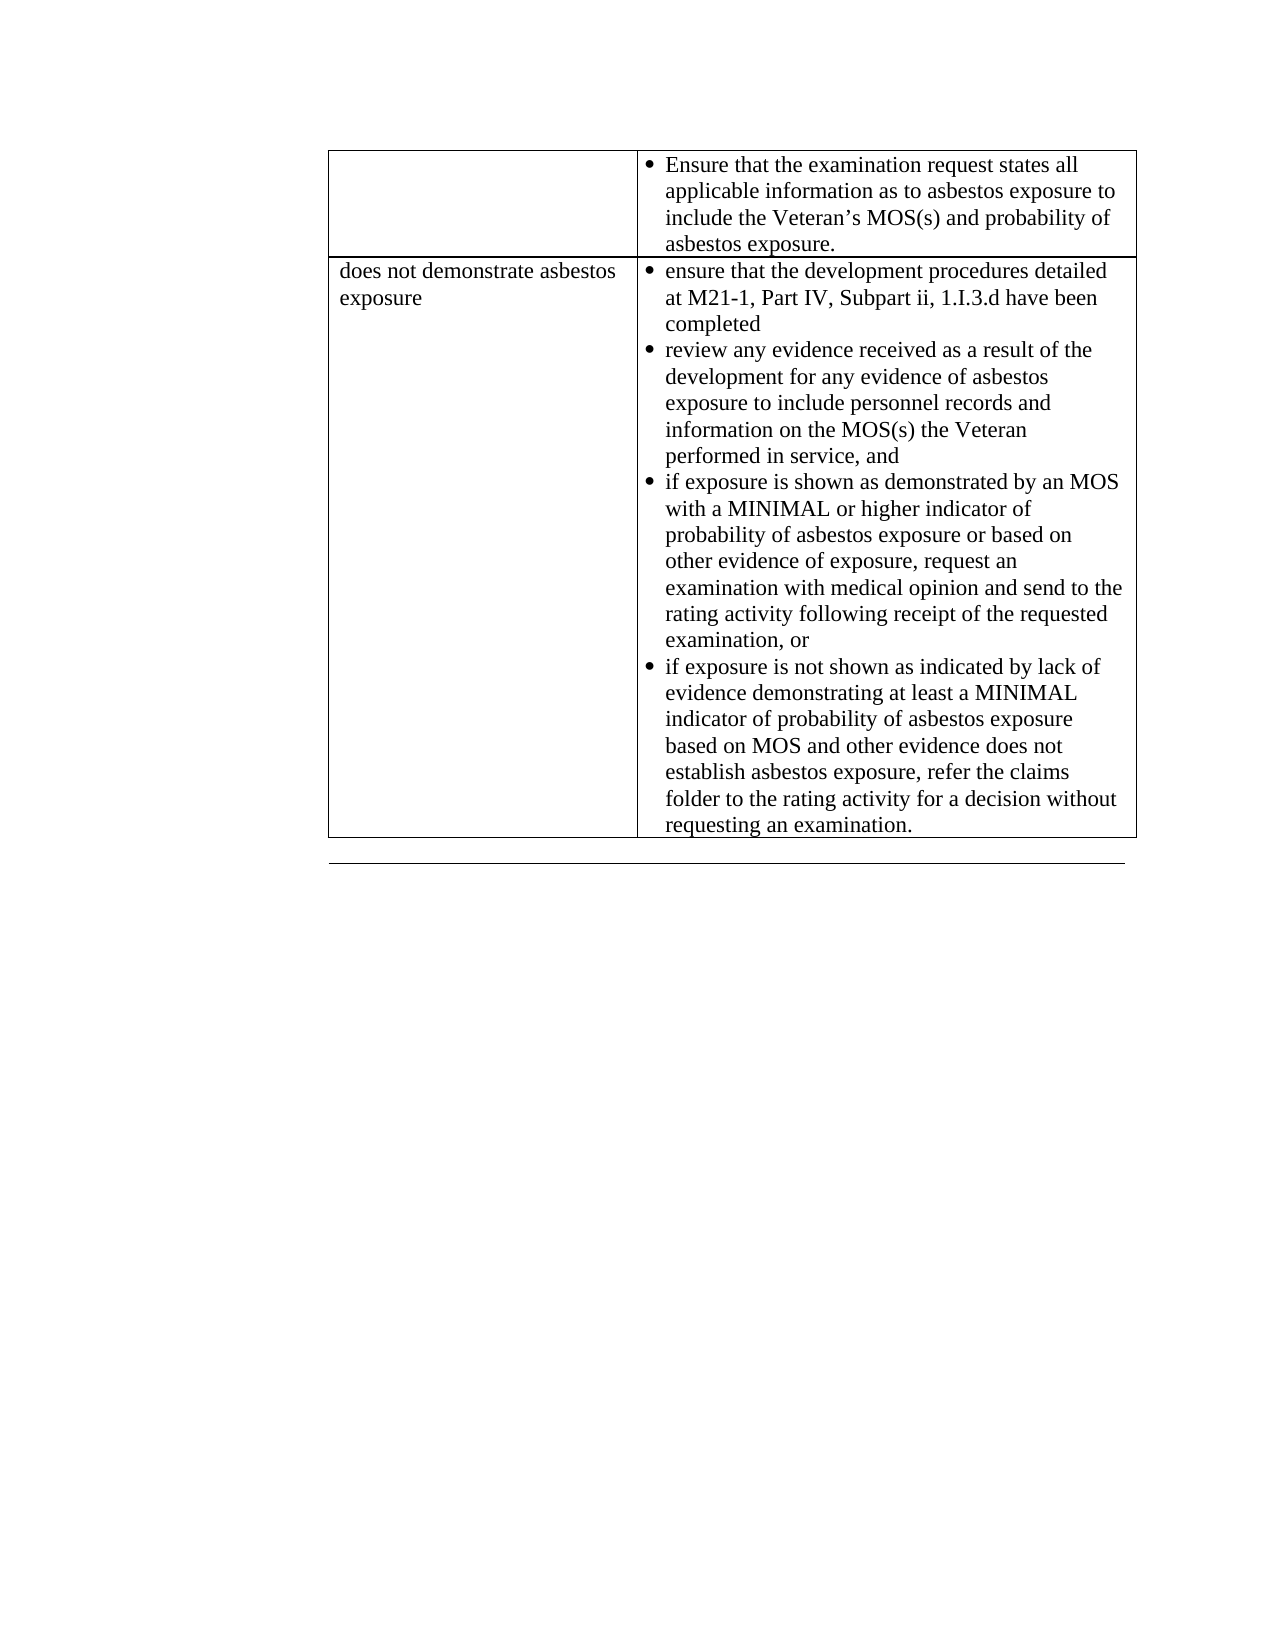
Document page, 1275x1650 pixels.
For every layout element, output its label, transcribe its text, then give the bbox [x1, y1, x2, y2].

table_cell does not demonstrate asbestos exposure [329, 258, 637, 837]
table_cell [638, 151, 1136, 256]
table_cell ensure that the development procedures detailed at M21-1, Part IV, Subpart ii, 1.I.3.d have been completed review any evidence received as a result of the development for any evidence of asbestos exposure to include personnel records and information on the MOS(s) the Veteran performed in service, and if exposure is shown as demonstrated by an MOS with a MINIMAL or higher indicator of probability of asbestos exposure or based on other evidence of exposure, request an examination with medical opinion and send to the rating activity following receipt of the requested examination, or if exposure is not shown as indicated by lack of evidence demonstrating at least a MINIMAL indicator of probability of asbestos exposure based on MOS and other evidence does not establish asbestos exposure, refer the claims folder to the rating activity for a decision without requesting an examination. [638, 258, 1136, 837]
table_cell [329, 151, 637, 256]
